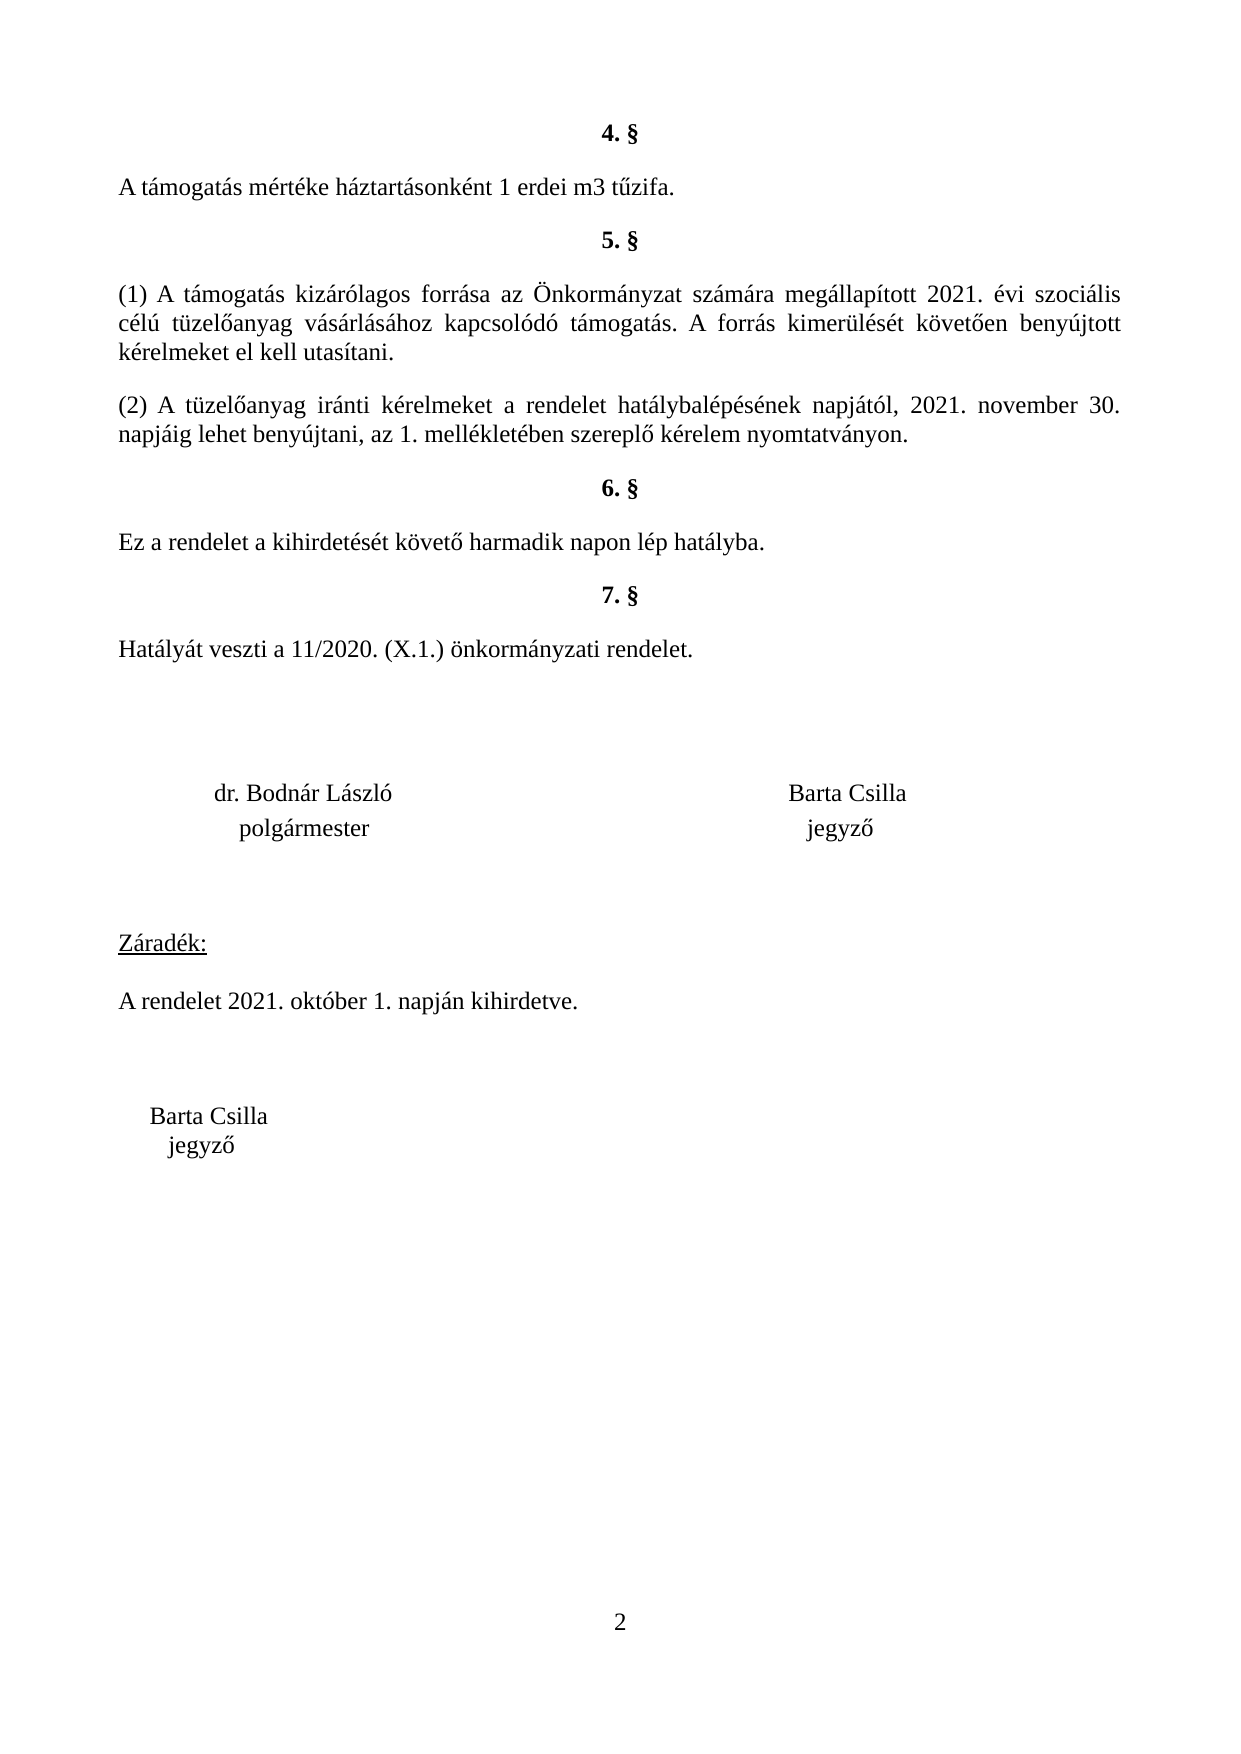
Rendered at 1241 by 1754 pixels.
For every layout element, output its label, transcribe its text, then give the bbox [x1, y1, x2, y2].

text Záradék: [118, 928, 1122, 957]
table_cell jegyző [593, 814, 1070, 871]
text 6. § [118, 473, 1122, 502]
text jegyző [118, 1130, 1122, 1158]
text Ez a rendelet a kihirdetését követő harmadik napon lép hatályba. [118, 527, 1122, 556]
table_cell polgármester [125, 814, 593, 871]
text (1) A támogatás kizárólagos forrása az Önkormányzat számára megállapított 2021. évi szociális célú tüzelőanyag vásárlásához kapcsolódó támogatás. A forrás kimerülését követően benyújtott kérelmeket el kell utasítani. [118, 279, 1122, 366]
text 4. § [118, 118, 1122, 147]
text A támogatás mértéke háztartásonként 1 erdei m3 tűzifa. [118, 172, 1122, 201]
text Hatályát veszti a 11/2020. (X.1.) önkormányzati rendelet. [118, 634, 1122, 663]
table_header Barta Csilla [593, 778, 1070, 813]
table_header dr. Bodnár László [125, 778, 593, 813]
text A rendelet 2021. október 1. napján kihirdetve. [118, 986, 1122, 1015]
text 7. § [118, 581, 1122, 609]
text Barta Csilla [118, 1101, 1122, 1130]
text 5. § [118, 226, 1122, 254]
text (2) A tüzelőanyag iránti kérelmeket a rendelet hatálybalépésének napjától, 2021. november 30. napjáig lehet benyújtani, az 1. mellékletében szereplő kérelem nyomtatványon. [118, 391, 1122, 448]
